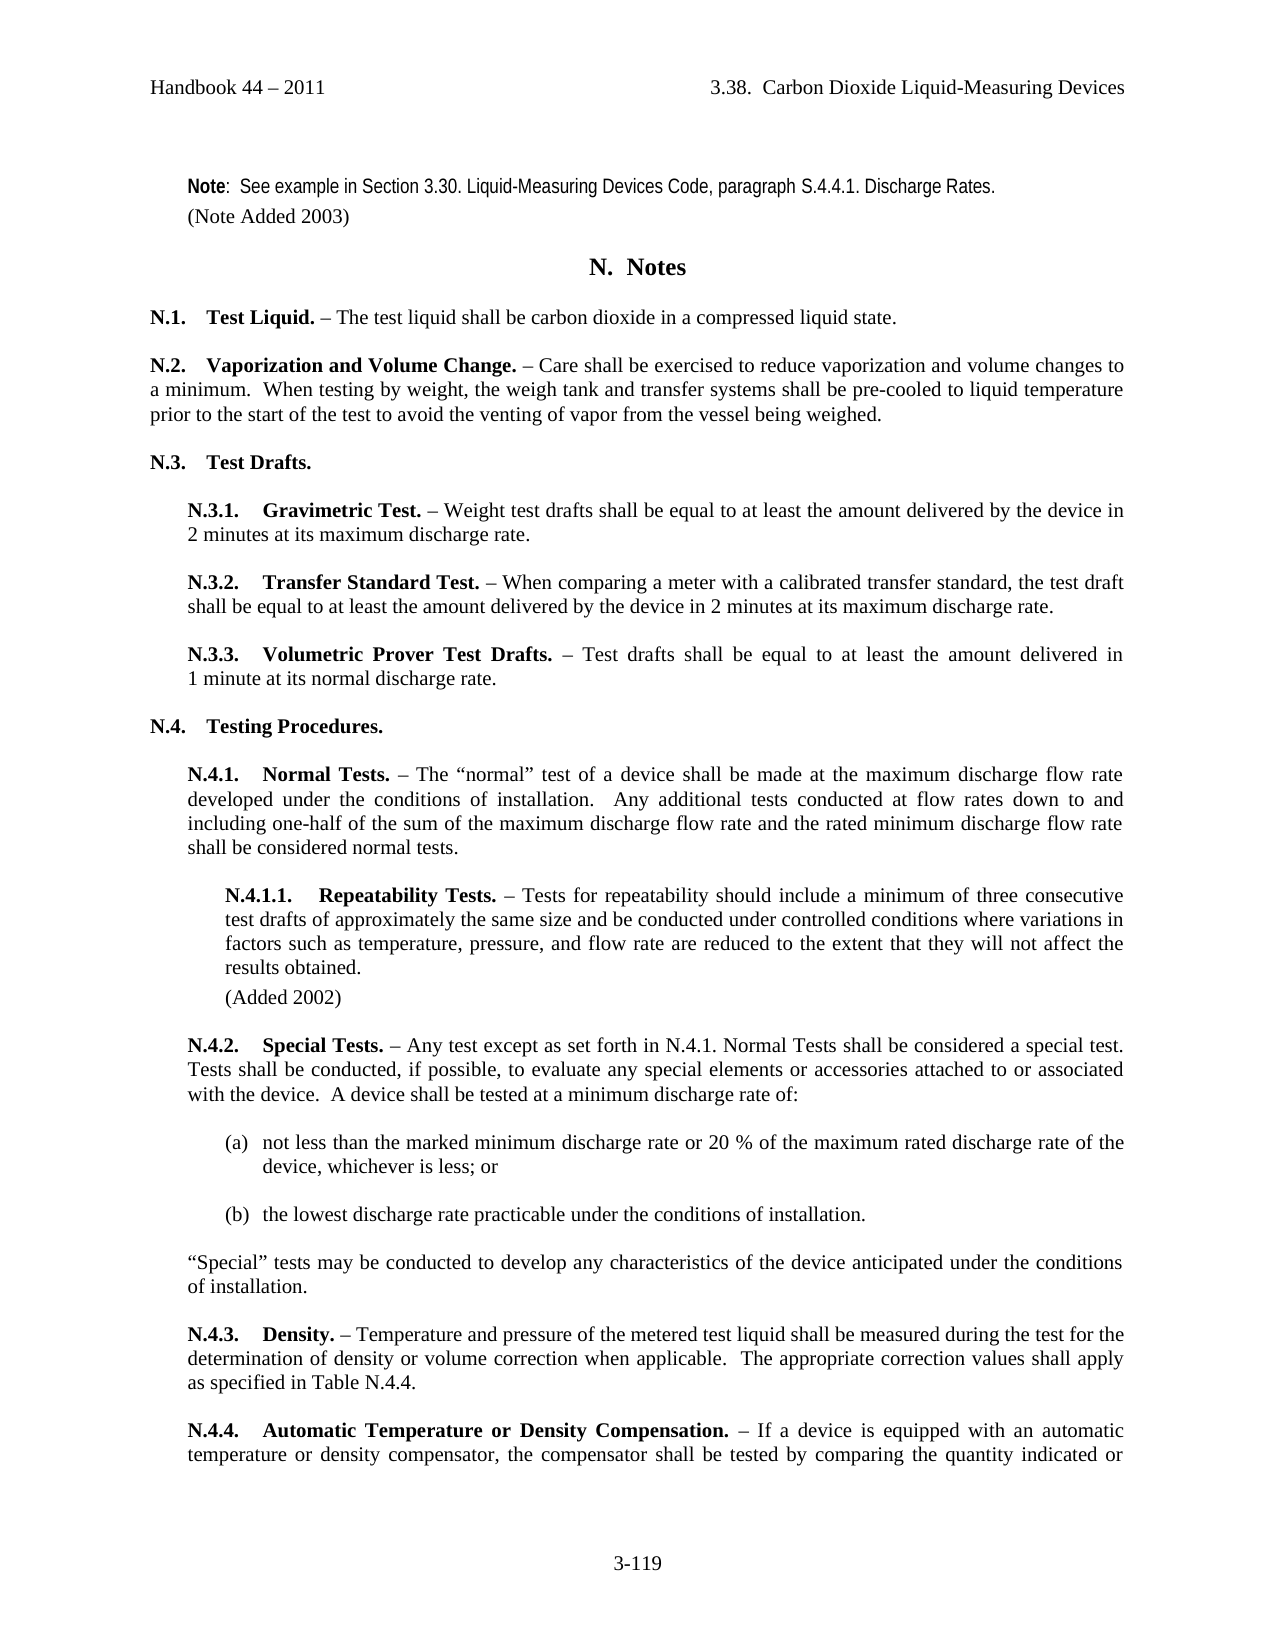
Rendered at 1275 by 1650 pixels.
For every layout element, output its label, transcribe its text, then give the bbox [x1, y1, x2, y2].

text N.2. Vaporization and Volume Change. – Care shall be exercised to reduce vaporization and volume changes to a minimum. When testing by weight, the weigh tank and transfer systems shall be pre-cooled to liquid temperature prior to the start of the test to avoid the venting of vapor from the vessel being weighed. [150, 353, 1125, 426]
text Note: See example in Section 3.30. Liquid-Measuring Devices Code, paragraph S.4.4.1. Discharge Rates. [187, 174, 1125, 198]
text N.4.1. Normal Tests. – The “normal” test of a device shall be made at the maximum discharge flow rate developed under the conditions of installation. Any additional tests conducted at flow rates down to and including one-half of the sum of the maximum discharge flow rate and the rated minimum discharge flow rate shall be considered normal tests. [187, 762, 1125, 859]
subtitle N.4. Testing Procedures. [150, 714, 1125, 738]
text N.1. Test Liquid. – The test liquid shall be carbon dioxide in a compressed liquid state. [150, 305, 1125, 329]
text (a) not less than the marked minimum discharge rate or 20 % of the maximum rated discharge rate of the device, whichever is less; or [225, 1129, 1125, 1178]
text “Special” tests may be conducted to develop any characteristics of the device anticipated under the conditions of installation. [187, 1250, 1125, 1298]
text N.3.1. Gravimetric Test. – Weight test drafts shall be equal to at least the amount delivered by the device in 2 minutes at its maximum discharge rate. [187, 498, 1125, 546]
text N.4.3. Density. – Temperature and pressure of the metered test liquid shall be measured during the test for the determination of density or volume correction when applicable. The appropriate correction values shall apply as specified in Table N.4.4. [187, 1322, 1125, 1394]
text N.3.3. Volumetric Prover Test Drafts. – Test drafts shall be equal to at least the amount delivered in 1 minute at its normal discharge rate. [187, 642, 1125, 690]
text N.3.2. Transfer Standard Test. – When comparing a meter with a calibrated transfer standard, the test draft shall be equal to at least the amount delivered by the device in 2 minutes at its maximum discharge rate. [187, 570, 1125, 618]
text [187, 1418, 1125, 1466]
text (b) the lowest discharge rate practicable under the conditions of installation. [225, 1202, 1125, 1226]
text (Note Added 2003) [187, 204, 1125, 228]
text (Added 2002) [225, 985, 1125, 1009]
subtitle N.3. Test Drafts. [150, 449, 1125, 474]
text N.4.1.1. Repeatability Tests. – Tests for repeatability should include a minimum of three consecutive test drafts of approximately the same size and be conducted under controlled conditions where variations in factors such as temperature, pressure, and flow rate are reduced to the extent that they will not affect the results obtained. [225, 883, 1125, 979]
subtitle N. Notes [150, 252, 1125, 281]
text N.4.2. Special Tests. – Any test except as set forth in N.4.1. Normal Tests shall be considered a special test. Tests shall be conducted, if possible, to evaluate any special elements or accessories attached to or associated with the device. A device shall be tested at a minimum discharge rate of: [187, 1033, 1125, 1106]
